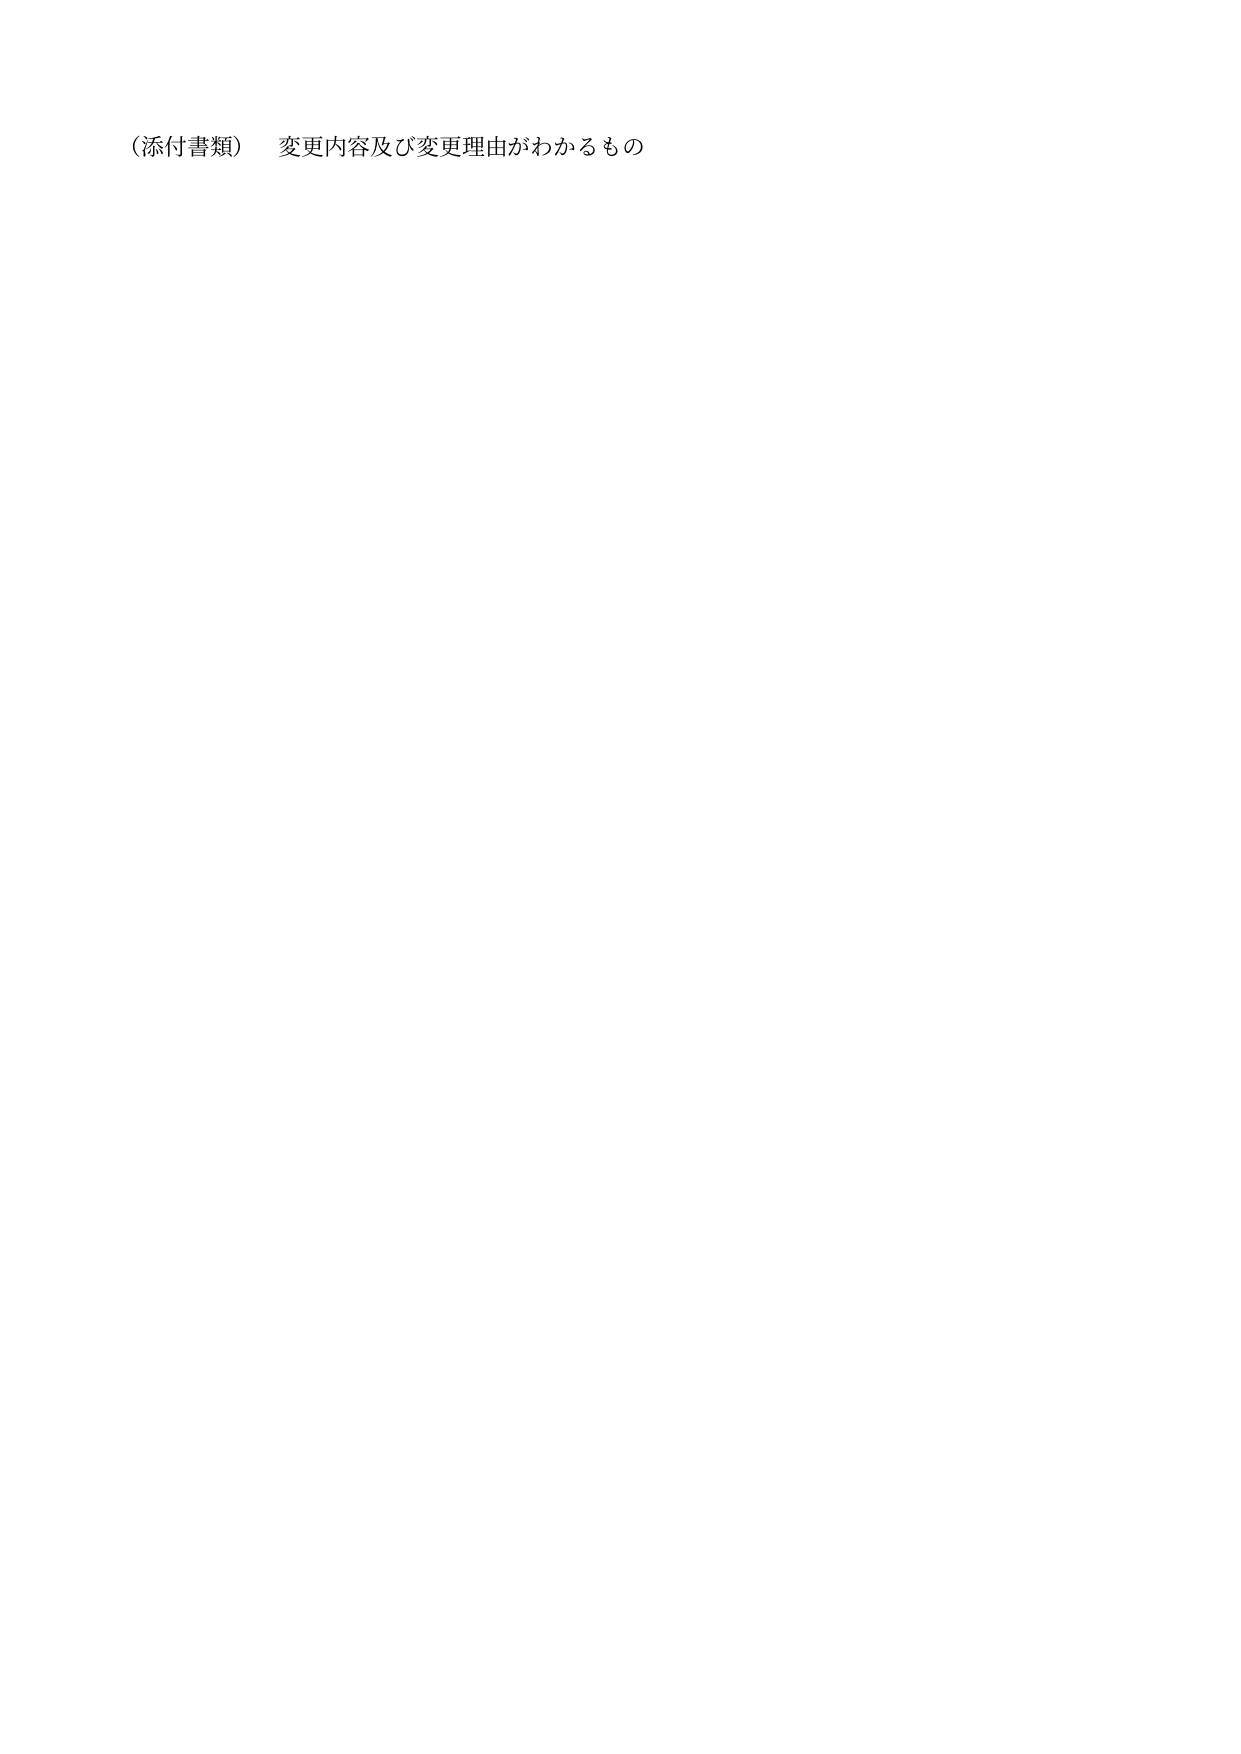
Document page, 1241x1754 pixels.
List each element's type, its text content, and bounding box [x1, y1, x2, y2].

text （添付書類） 変更内容及び変更理由がわかるもの [118, 127, 1122, 164]
